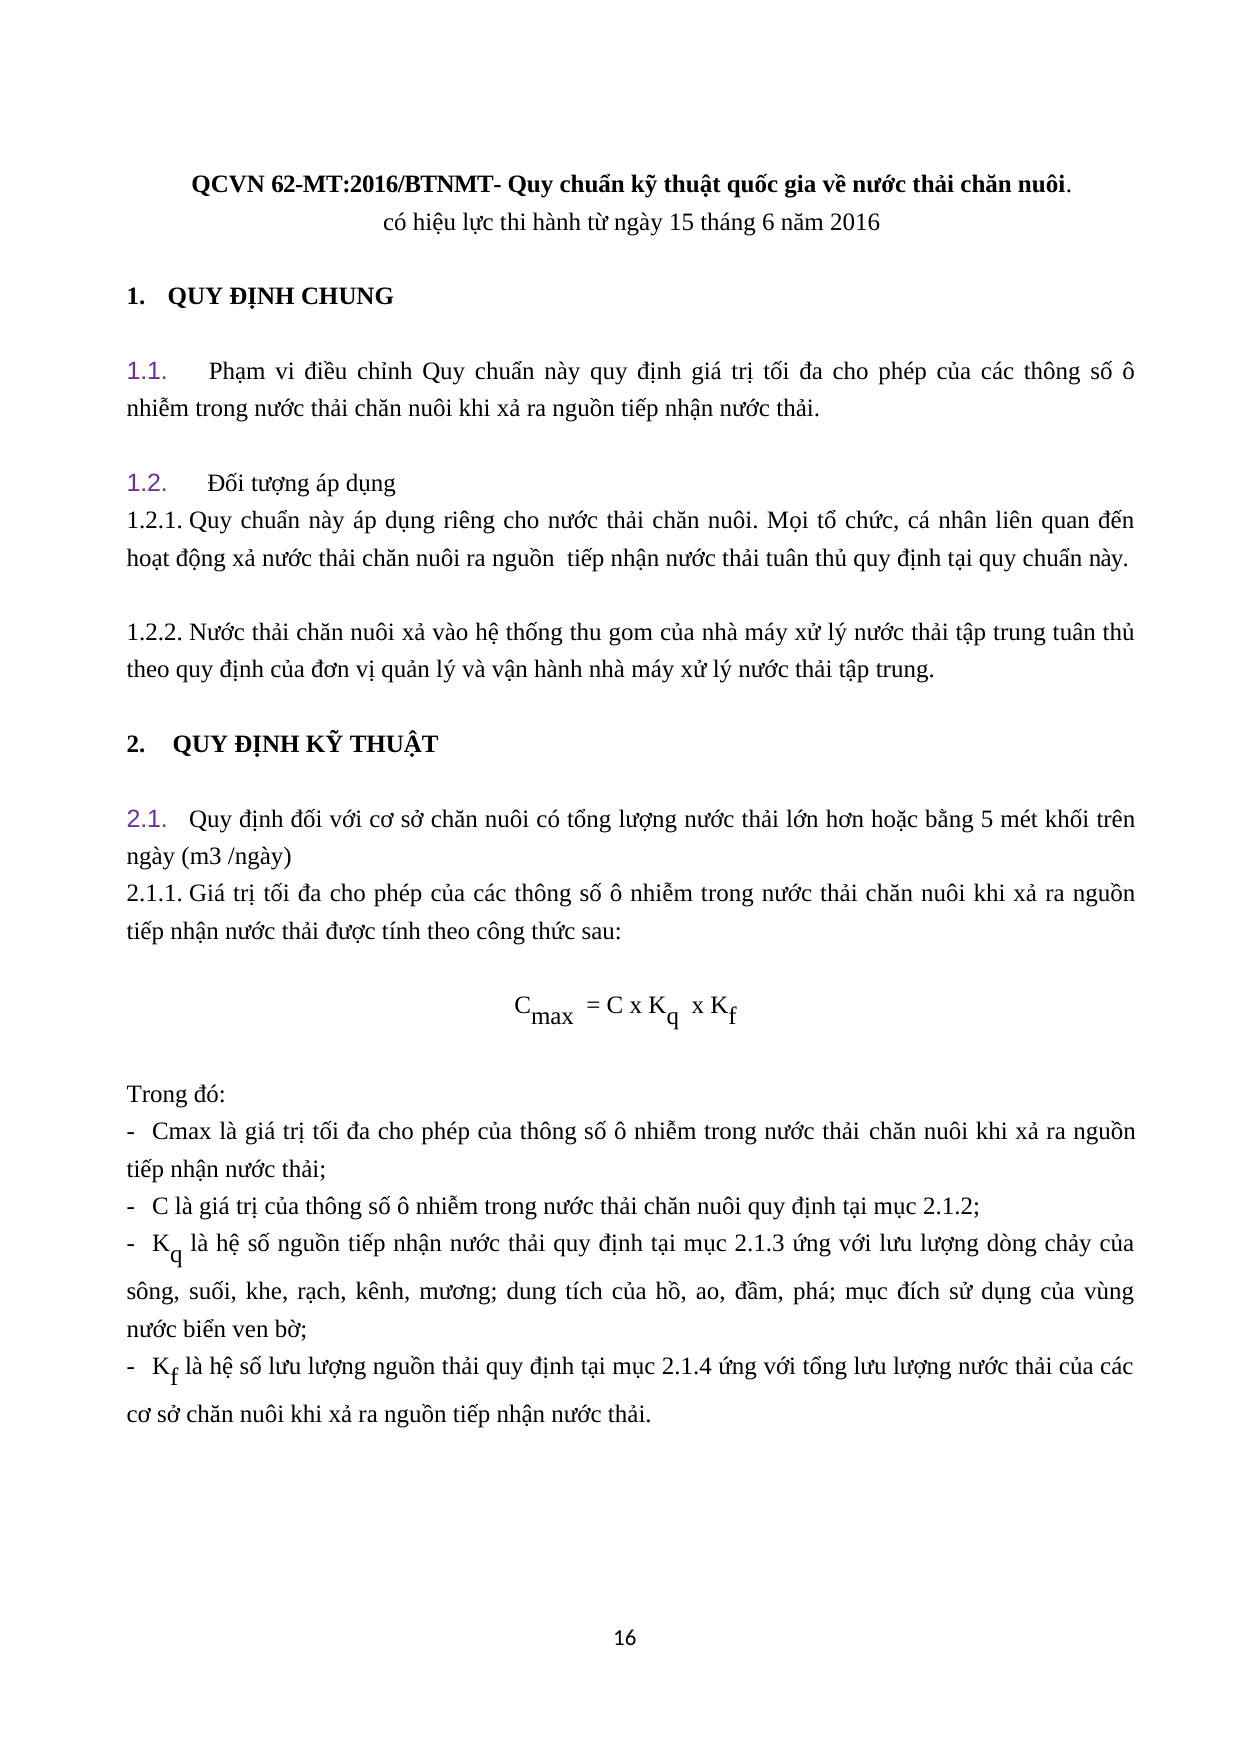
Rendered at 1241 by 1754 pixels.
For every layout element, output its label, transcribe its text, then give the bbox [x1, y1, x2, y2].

list Nước thải chăn nuôi xả vào hệ thống thu gom của nhà máy xử lý nước thải tập trung tuân thủ theo quy định của đơn vị quản lý và vận hành nhà máy xử lý nước thải tập trung. [126, 617, 1136, 683]
list Kq là hệ số nguồn tiếp nhận nước thải quy định tại mục 2.1.3 ứng với lưu lượng dòng chảy của sông, suối, khe, rạch, kênh, mương; dung tích của hồ, ao, đầm, phá; mục đích sử dụng của vùng nước biển ven bờ; [126, 1228, 1136, 1342]
list Quy chuẩn này áp dụng riêng cho nước thải chăn nuôi. Mọi tổ chức, cá nhân liên quan đến hoạt động xả nước thải chăn nuôi ra nguồn tiếp nhận nước thải tuân thủ quy định tại quy chuẩn này. [126, 505, 1136, 571]
list Quy định đối với cơ sở chăn nuôi có tổng lượng nước thải lớn hơn hoặc bằng 5 mét khối trên ngày (m3 /ngày) [126, 804, 1136, 870]
list Đối tượng áp dụng [126, 468, 1136, 497]
text QCVN 62-MT:2016/BTNMT- Quy chuẩn kỹ thuật quốc gia về nước thải chăn nuôi. [126, 169, 1136, 198]
text Trong đó: [126, 1079, 1136, 1108]
list Kf là hệ số lưu lượng nguồn thải quy định tại mục 2.1.4 ứng với tổng lưu lượng nước thải của các cơ sở chăn nuôi khi xả ra nguồn tiếp nhận nước thải. [126, 1351, 1136, 1428]
list Cmax là giá trị tối đa cho phép của thông số ô nhiễm trong nước thải chăn nuôi khi xả ra nguồn tiếp nhận nước thải; [126, 1116, 1136, 1182]
text Cmax = C x Kq x Kf [114, 990, 1136, 1030]
text có hiệu lực thi hành từ ngày 15 tháng 6 năm 2016 [126, 207, 1136, 236]
list QUY ĐỊNH KỸ THUẬT [126, 729, 1136, 758]
list QUY ĐỊNH CHUNG [126, 281, 1136, 310]
list C là giá trị của thông số ô nhiễm trong nước thải chăn nuôi quy định tại mục 2.1.2; [126, 1191, 1136, 1220]
list Giá trị tối đa cho phép của các thông số ô nhiễm trong nước thải chăn nuôi khi xả ra nguồn tiếp nhận nước thải được tính theo công thức sau: [126, 878, 1136, 944]
list Phạm vi điều chỉnh Quy chuẩn này quy định giá trị tối đa cho phép của các thông số ô nhiễm trong nước thải chăn nuôi khi xả ra nguồn tiếp nhận nước thải. [126, 356, 1136, 422]
